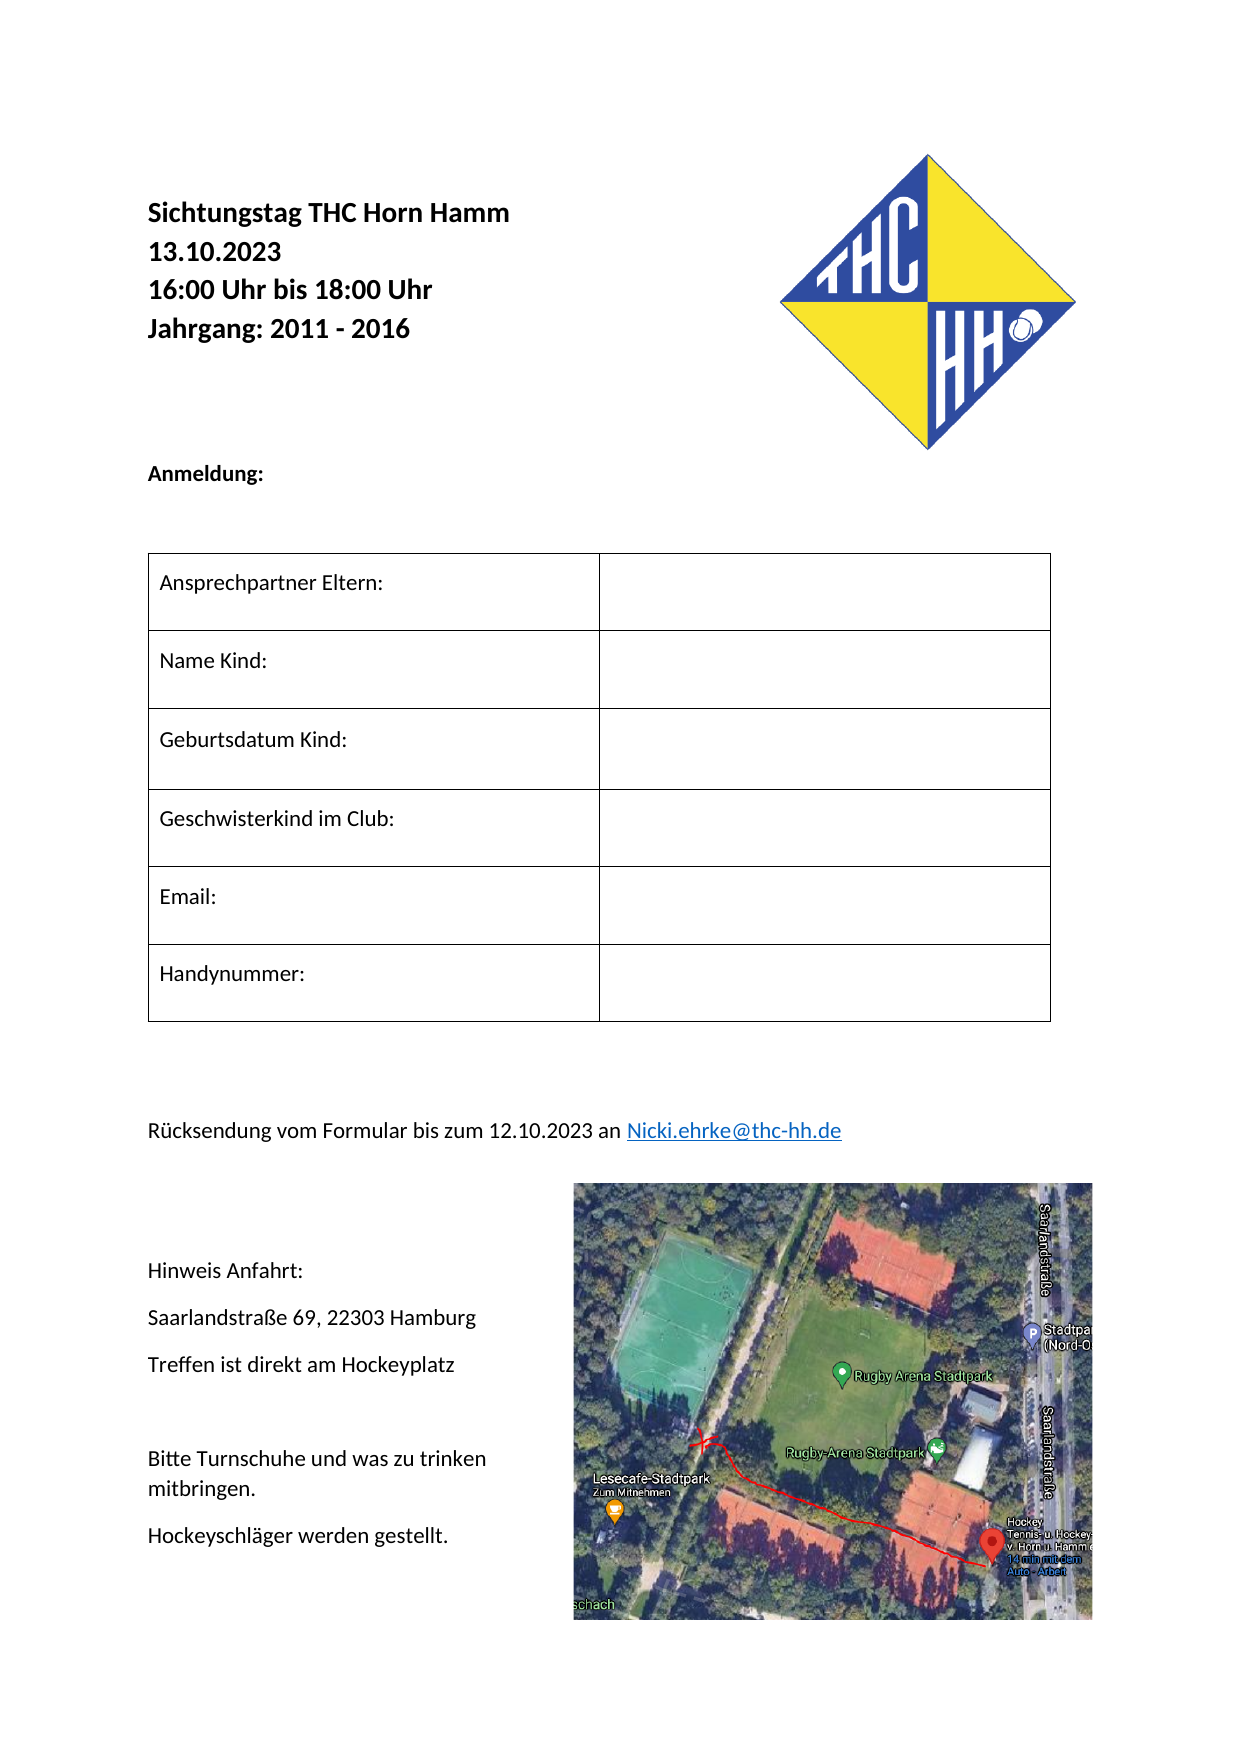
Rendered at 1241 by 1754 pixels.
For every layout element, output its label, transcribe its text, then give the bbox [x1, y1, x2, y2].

table_cell [600, 790, 1050, 866]
table_header [600, 554, 1050, 630]
text Hockeyschläger werden gestellt. [148, 1521, 573, 1549]
text Sichtungstag THC Horn Hamm 13.10.2023 16:00 Uhr bis 18:00 Uhr Jahrgang: 2011 - 2016 [148, 194, 763, 345]
text Rücksendung vom Formular bis zum 12.10.2023 an Nicki.ehrke@thc-hh.de [148, 1116, 1093, 1144]
table_cell [600, 631, 1050, 707]
table_cell [600, 945, 1050, 1021]
table_cell Geburtsdatum Kind: [149, 709, 599, 788]
table_cell Email: [149, 867, 599, 943]
text Treffen ist direkt am Hockeyplatz [148, 1350, 573, 1378]
table_cell Geschwisterkind im Club: [149, 790, 599, 866]
table_cell [600, 709, 1050, 788]
picture [763, 147, 1093, 455]
table_cell Handynummer: [149, 945, 599, 1021]
text Saarlandstraße 69, 22303 Hamburg [148, 1303, 573, 1331]
text Anmeldung: [148, 459, 1093, 487]
text Bitte Turnschuhe und was zu trinken mitbringen. [148, 1444, 573, 1502]
table_cell Name Kind: [149, 631, 599, 707]
picture [573, 1183, 1093, 1620]
text Hinweis Anfahrt: [148, 1256, 573, 1284]
table_header Ansprechpartner Eltern: [149, 554, 599, 630]
table_cell [600, 867, 1050, 943]
